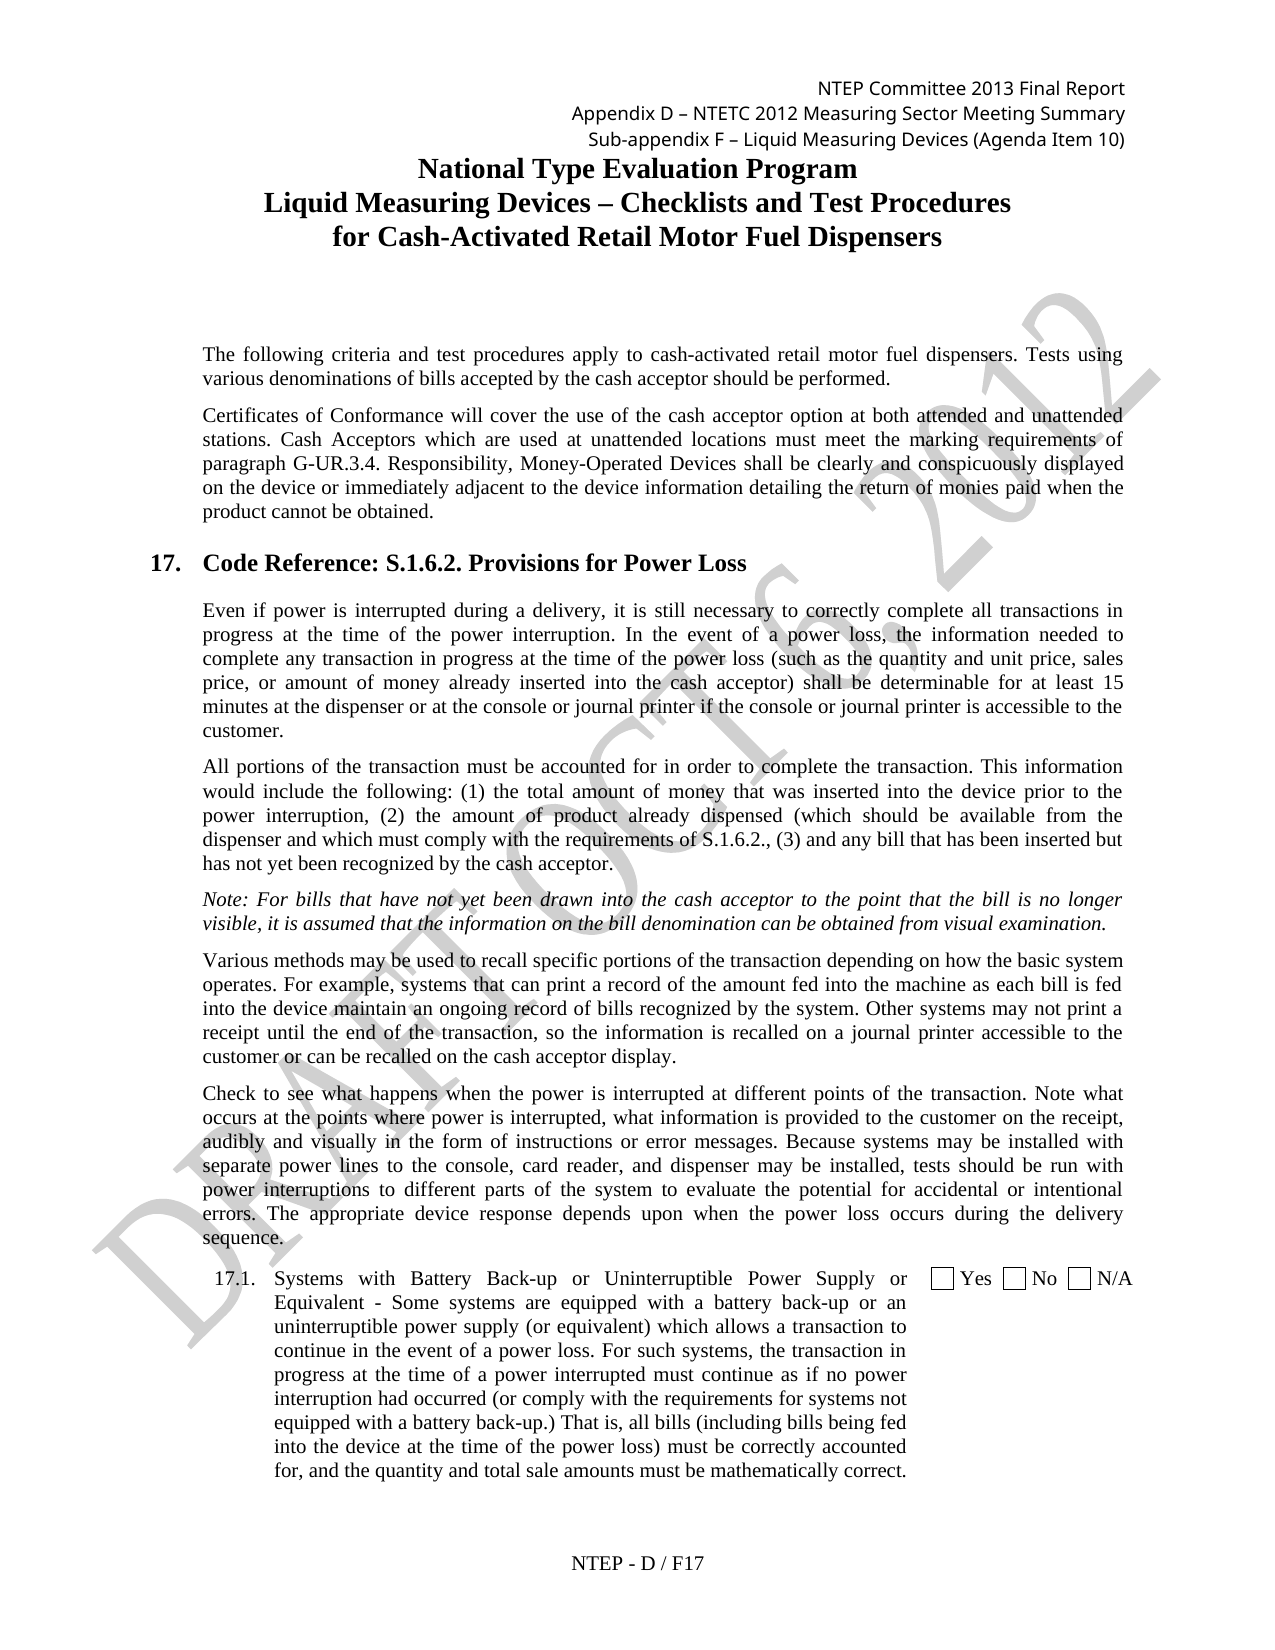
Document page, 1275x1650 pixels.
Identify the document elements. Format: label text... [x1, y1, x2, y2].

text Certificates of Conformance will cover the use of the cash acceptor option at both attended and unattended stations. Cash Acceptors which are used at unattended locations must meet the marking requirements of paragraph G-UR.3.4. Responsibility, Money-Operated Devices shall be clearly and conspicuously displayed on the device or immediately adjacent to the device information detailing the return of monies paid when the product cannot be obtained. [202, 403, 1125, 523]
text for Cash-Activated Retail Motor Fuel Dispensers [150, 219, 1125, 252]
text Note: For bills that have not yet been drawn into the cash acceptor to the point that the bill is no longer visible, it is assumed that the information on the bill denomination can be obtained from visual examination. [202, 887, 1125, 935]
text The following criteria and test procedures apply to cash-activated retail motor fuel dispensers. Tests using various denominations of bills accepted by the cash acceptor should be performed. [202, 342, 1125, 390]
text Even if power is interrupted during a delivery, it is still necessary to correctly complete all transactions in progress at the time of the power interruption. In the event of a power loss, the information needed to complete any transaction in progress at the time of the power loss (such as the quantity and unit price, sales price, or amount of money already inserted into the cash acceptor) shall be determinable for at least 15 minutes at the dispenser or at the console or journal printer if the console or journal printer is accessible to the customer. [202, 598, 1125, 742]
text Check to see what happens when the power is interrupted at different points of the transaction. Note what occurs at the points where power is interrupted, what information is provided to the customer on the receipt, audibly and visually in the form of instructions or error messages. Because systems may be installed with separate power lines to the console, card reader, and dispenser may be installed, tests should be run with power interruptions to different parts of the system to evaluate the potential for accidental or intentional errors. The appropriate device response depends upon when the power loss occurs during the delivery sequence. [202, 1081, 1125, 1249]
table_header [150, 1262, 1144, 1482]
text All portions of the transaction must be accounted for in order to complete the transaction. This information would include the following: (1) the total amount of money that was inserted into the device prior to the power interruption, (2) the amount of product already dispensed (which should be available from the dispenser and which must comply with the requirements of S.1.6.2., (3) and any bill that has been inserted but has not yet been recognized by the cash acceptor. [202, 754, 1125, 875]
text Various methods may be used to recall specific portions of the transaction depending on how the basic system operates. For example, systems that can print a record of the amount fed into the machine as each bill is fed into the device maintain an ongoing record of bills recognized by the system. Other systems may not print a receipt until the end of the transaction, so the information is recalled on a journal printer accessible to the customer or can be recalled on the cash acceptor display. [202, 948, 1125, 1068]
subtitle Code Reference: S.1.6.2. Provisions for Power Loss [150, 548, 1125, 577]
text National Type Evaluation Program [150, 152, 1125, 185]
text Liquid Measuring Devices – Checklists and Test Procedures [150, 185, 1125, 219]
